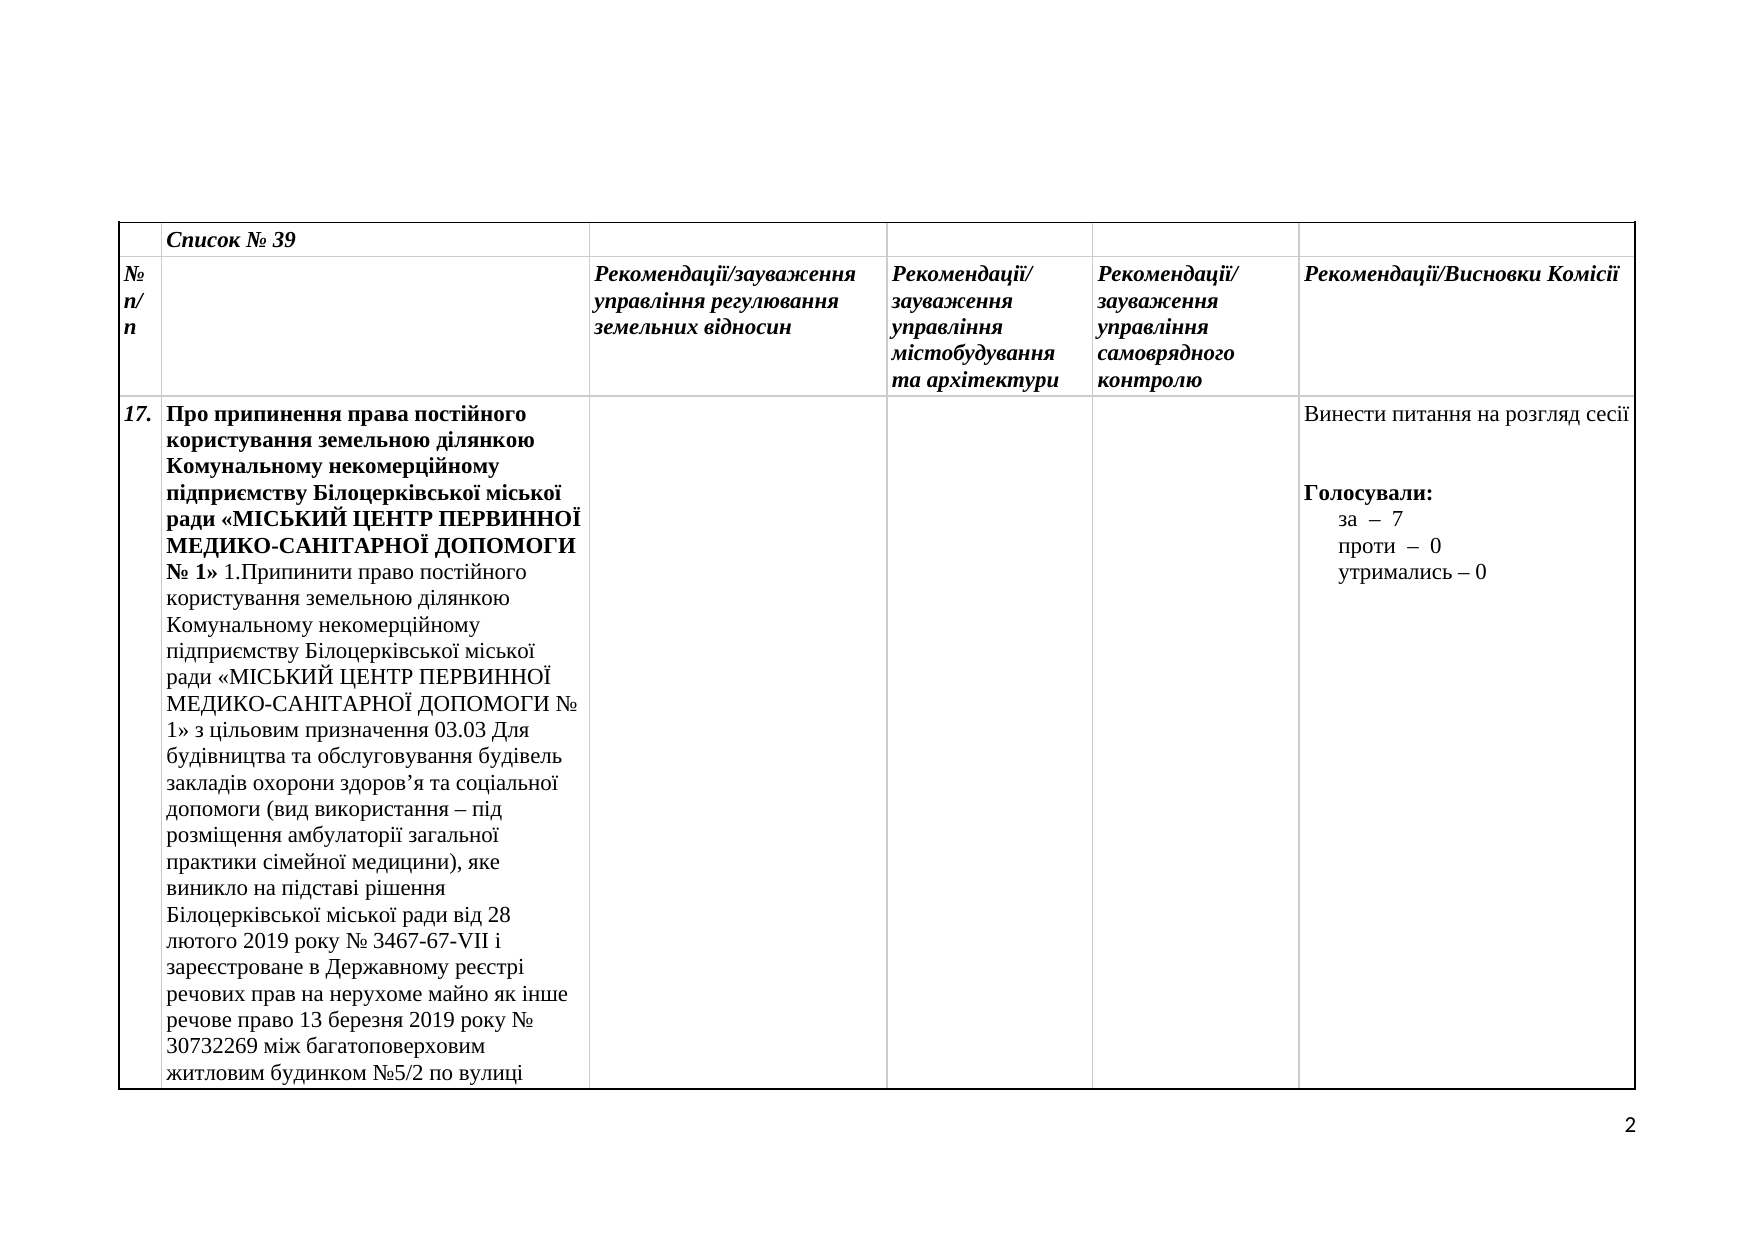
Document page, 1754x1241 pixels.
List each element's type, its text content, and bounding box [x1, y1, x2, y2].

table_cell № п/п [120, 257, 161, 395]
table_cell Рекомендації/зауваження управління регулювання земельних відносин [590, 257, 886, 395]
table_cell [888, 397, 1092, 1088]
table_cell Рекомендації/зауваження управління містобудування та архітектури [888, 257, 1092, 395]
table_cell [162, 257, 589, 395]
table_header [1093, 223, 1298, 256]
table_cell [1300, 397, 1634, 1088]
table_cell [162, 397, 589, 1088]
table_cell [590, 397, 886, 1088]
table_header [888, 223, 1092, 256]
table_header Список № 39 [162, 223, 589, 256]
table_header [1300, 223, 1634, 256]
table_cell Рекомендації/ зауваження управління самоврядного контролю [1093, 257, 1298, 395]
table_cell 17. [120, 397, 161, 1088]
table_cell [1093, 397, 1298, 1088]
table_header [120, 223, 161, 256]
table_cell Рекомендації/Висновки Комісії [1300, 257, 1634, 395]
table_header [590, 223, 886, 256]
